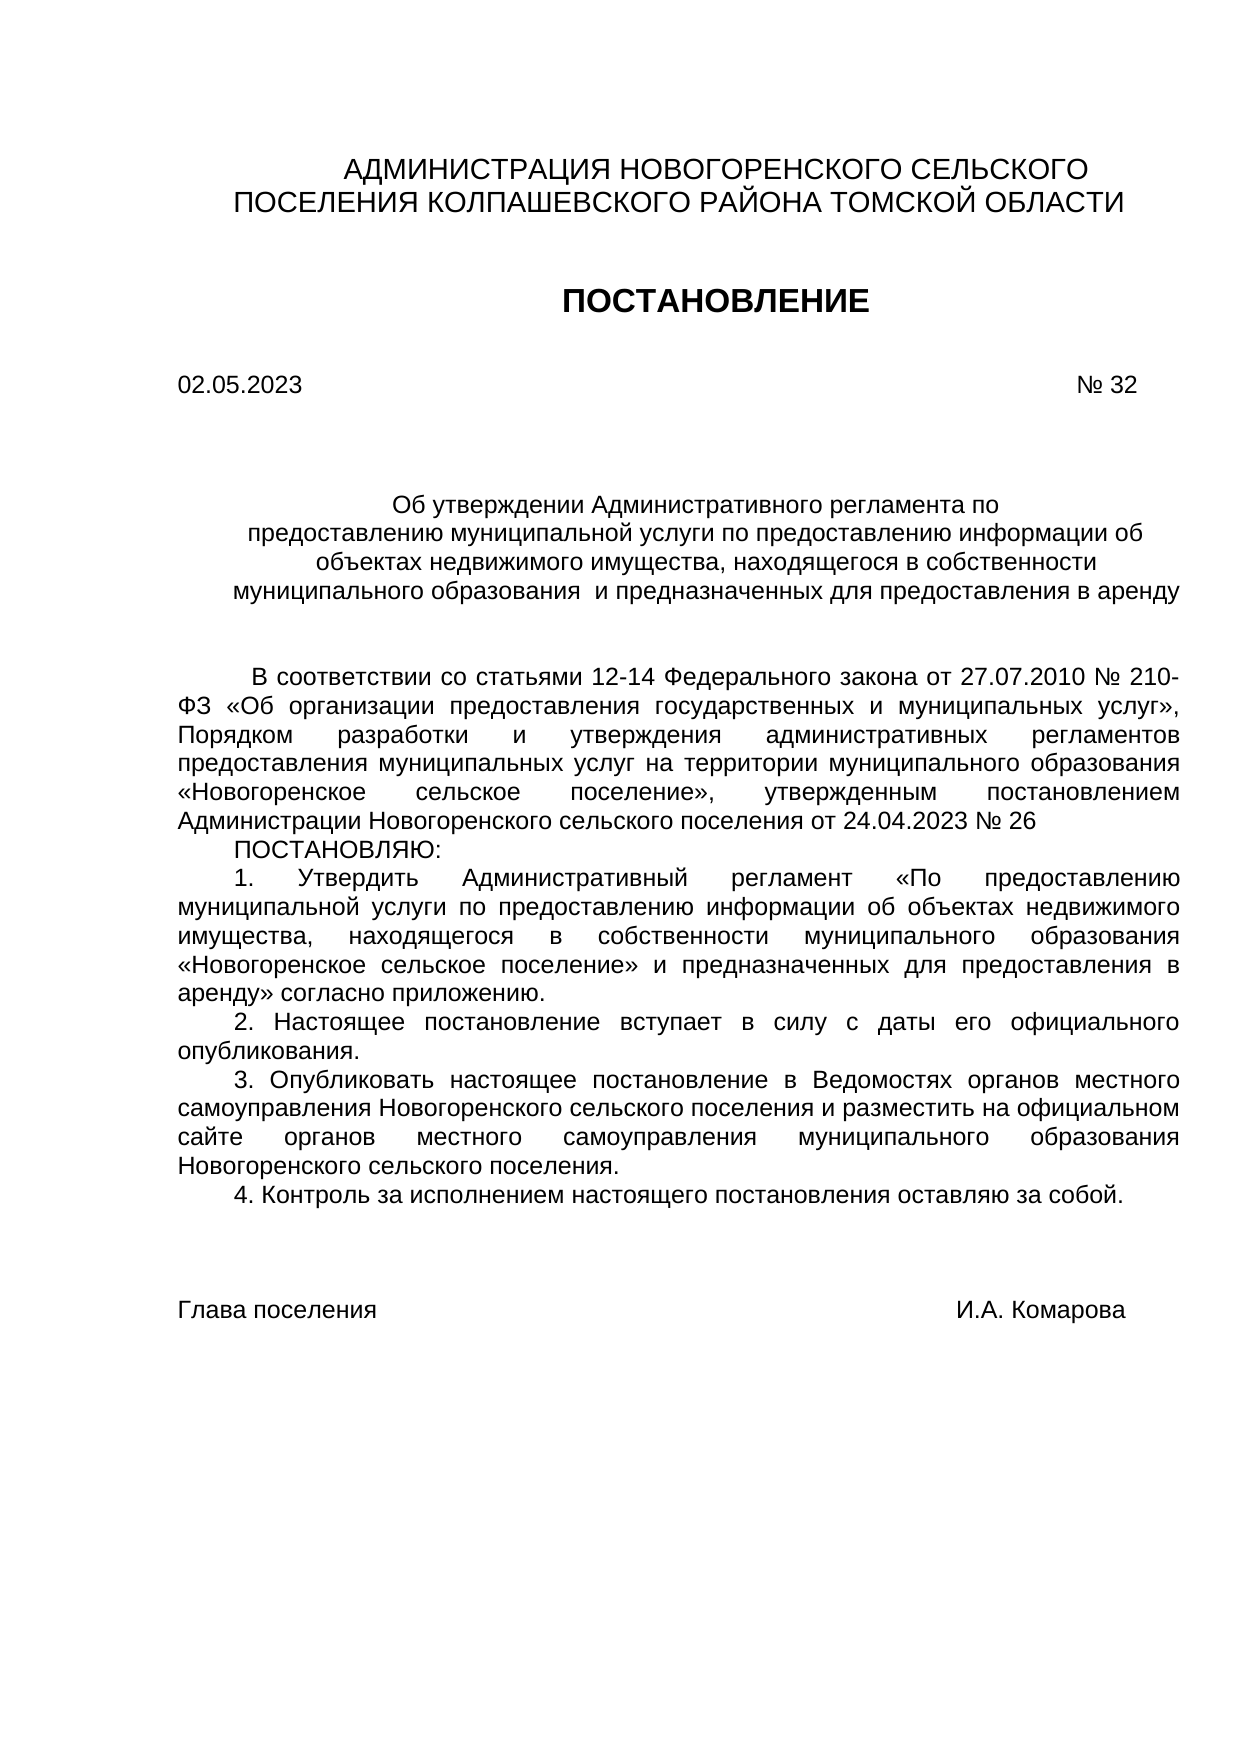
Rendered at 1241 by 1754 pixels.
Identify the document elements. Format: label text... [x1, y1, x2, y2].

text ПОСТАНОВЛЕНИЕ [177, 281, 1181, 320]
text 4. Контроль за исполнением настоящего постановления оставляю за собой. [177, 1180, 1181, 1208]
text Глава поселения И.А. Комарова [177, 1295, 1181, 1323]
text 3. Опубликовать настоящее постановление в Ведомостях органов местного самоуправления Новогоренского сельского поселения и разместить на официальном сайте органов местного самоуправления муниципального образования Новогоренского сельского поселения. [177, 1065, 1181, 1180]
text В соответствии со статьями 12-14 Федерального закона от 27.07.2010 № 210-ФЗ «Об организации предоставления государственных и муниципальных услуг», Порядком разработки и утверждения административных регламентов предоставления муниципальных услуг на территории муниципального образования «Новогоренское сельское поселение», утвержденным постановлением Администрации Новогоренского сельского поселения от 24.04.2023 № 26 [177, 662, 1181, 835]
text Об утверждении Административного регламента по [210, 490, 1181, 518]
text предоставлению муниципальной услуги по предоставлению информации об объектах недвижимого имущества, находящегося в собственности муниципального образования и предназначенных для предоставления в аренду [210, 518, 1181, 605]
text ПОСТАНОВЛЯЮ: [177, 835, 1181, 863]
text 1. Утвердить Административный регламент «По предоставлению муниципальной услуги по предоставлению информации об объектах недвижимого имущества, находящегося в собственности муниципального образования «Новогоренское сельское поселение» и предназначенных для предоставления в аренду» согласно приложению. [177, 863, 1181, 1007]
text 2. Настоящее постановление вступает в силу с даты его официального опубликования. [177, 1007, 1181, 1065]
text АДМИНИСТРАЦИЯ НОВОГОРЕНСКОГО СЕЛЬСКОГО ПОСЕЛЕНИЯ КОЛПАШЕВСКОГО РАЙОНА ТОМСКОЙ ОБЛАСТИ [177, 152, 1181, 219]
text 02.05.2023 № 32 [177, 370, 1181, 398]
